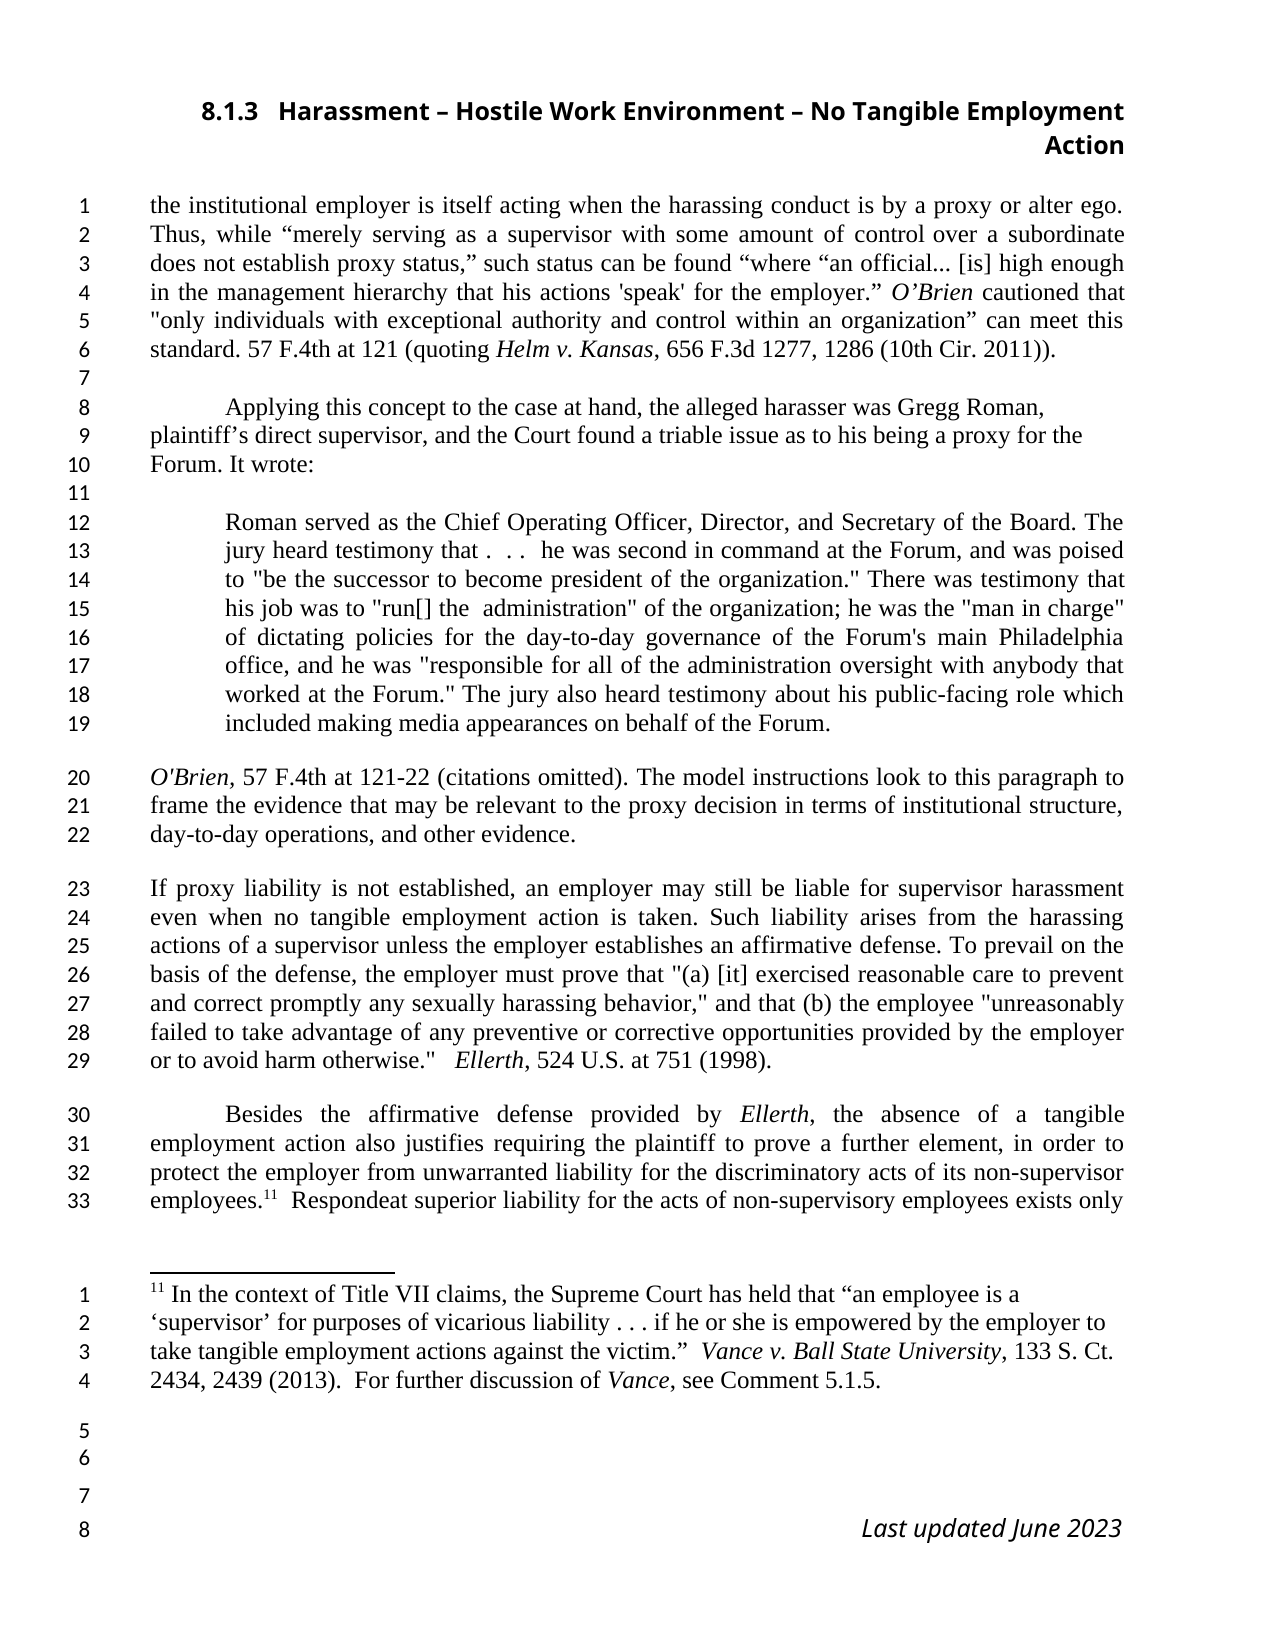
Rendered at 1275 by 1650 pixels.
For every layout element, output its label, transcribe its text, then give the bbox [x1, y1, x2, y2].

text If proxy liability is not established, an employer may still be liable for supervisor harassment even when no tangible employment action is taken. Such liability arises from the harassing actions of a supervisor unless the employer establishes an affirmative defense. To prevail on the basis of the defense, the employer must prove that "(a) [it] exercised reasonable care to prevent and correct promptly any sexually harassing behavior," and that (b) the employee "unreasonably failed to take advantage of any preventive or corrective opportunities provided by the employer or to avoid harm otherwise." Ellerth, 524 U.S. at 751 (1998). [150, 873, 1125, 1074]
text Applying this concept to the case at hand, the alleged harasser was Gregg Roman, plaintiff’s direct supervisor, and the Court found a triable issue as to his being a proxy for the Forum. It wrote: [150, 392, 1125, 478]
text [150, 191, 1125, 363]
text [150, 1099, 1125, 1214]
text Roman served as the Chief Operating Officer, Director, and Secretary of the Board. The jury heard testimony that . . . he was second in command at the Forum, and was poised to "be the successor to become president of the organization." There was testimony that his job was to "run[] the administration" of the organization; he was the "man in charge" of dictating policies for the day-to-day governance of the Forum's main Philadelphia office, and he was "responsible for all of the administration oversight with anybody that worked at the Forum." The jury also heard testimony about his public-facing role which included making media appearances on behalf of the Forum. [225, 507, 1125, 737]
text O'Brien, 57 F.4th at 121-22 (citations omitted). The model instructions look to this paragraph to frame the evidence that may be relevant to the proxy decision in terms of institutional structure, day-to-day operations, and other evidence. [150, 762, 1125, 848]
